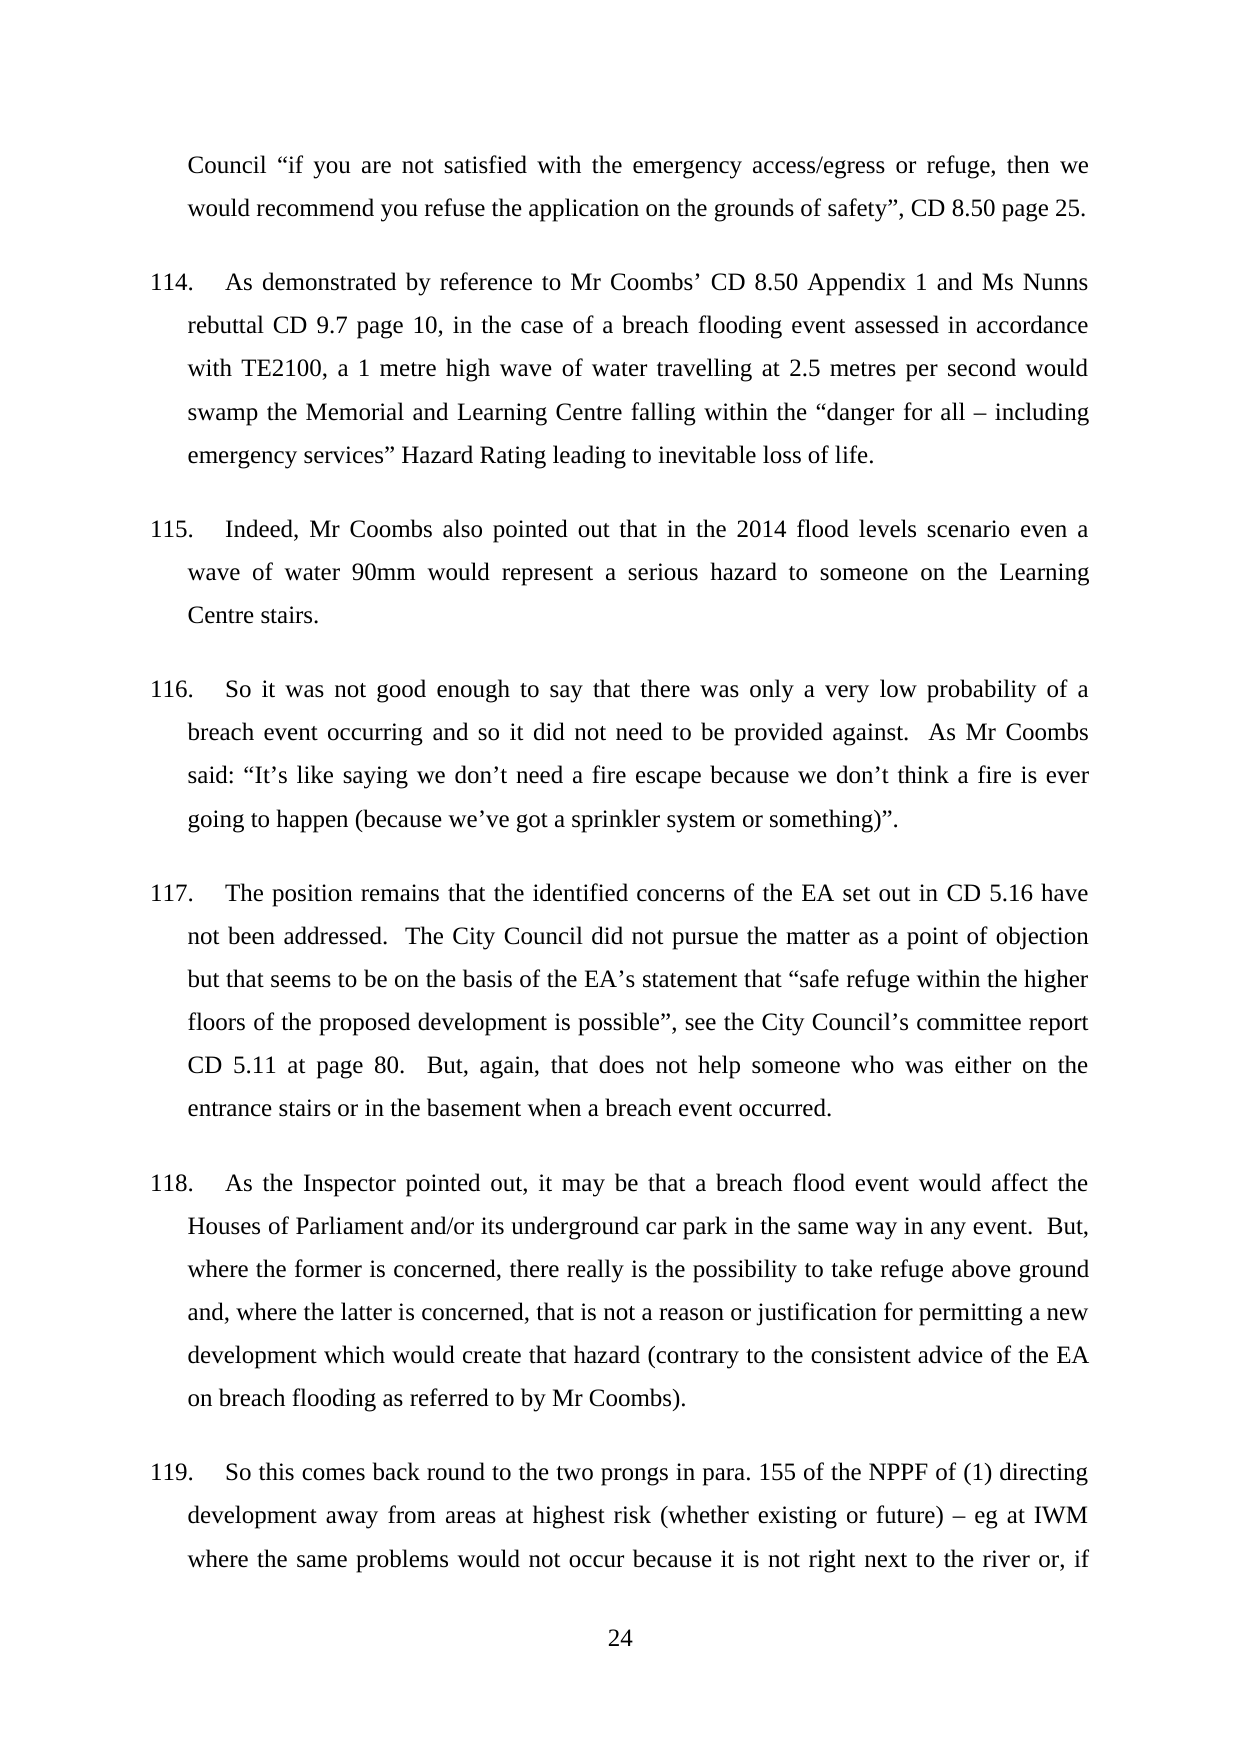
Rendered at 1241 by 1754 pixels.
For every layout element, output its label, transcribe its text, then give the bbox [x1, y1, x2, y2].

list The position remains that the identified concerns of the EA set out in CD 5.16 have not been addressed. The City Council did not pursue the matter as a point of objection but that seems to be on the basis of the EA’s statement that “safe refuge within the higher floors of the proposed development is possible”, see the City Council’s committee report CD 5.11 at page 80. But, again, that does not help someone who was either on the entrance stairs or in the basement when a breach event occurred. [150, 878, 1090, 1122]
list As the Inspector pointed out, it may be that a breach flood event would affect the Houses of Parliament and/or its underground car park in the same way in any event. But, where the former is concerned, there really is the possibility to take refuge above ground and, where the latter is concerned, that is not a reason or justification for permitting a new development which would create that hazard (contrary to the consistent advice of the EA on breach flooding as referred to by Mr Coombs). [150, 1168, 1090, 1412]
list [150, 1457, 1090, 1572]
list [150, 150, 1090, 222]
list Indeed, Mr Coombs also pointed out that in the 2014 flood levels scenario even a wave of water 90mm would represent a serious hazard to someone on the Learning Centre stairs. [150, 514, 1090, 629]
list So it was not good enough to say that there was only a very low probability of a breach event occurring and so it did not need to be provided against. As Mr Coombs said: “It’s like saying we don’t need a fire escape because we don’t think a fire is ever going to happen (because we’ve got a sprinkler system or something)”. [150, 674, 1090, 832]
list As demonstrated by reference to Mr Coombs’ CD 8.50 Appendix 1 and Ms Nunns rebuttal CD 9.7 page 10, in the case of a breach flooding event assessed in accordance with TE2100, a 1 metre high wave of water travelling at 2.5 metres per second would swamp the Memorial and Learning Centre falling within the “danger for all – including emergency services” Hazard Rating leading to inevitable loss of life. [150, 267, 1090, 468]
